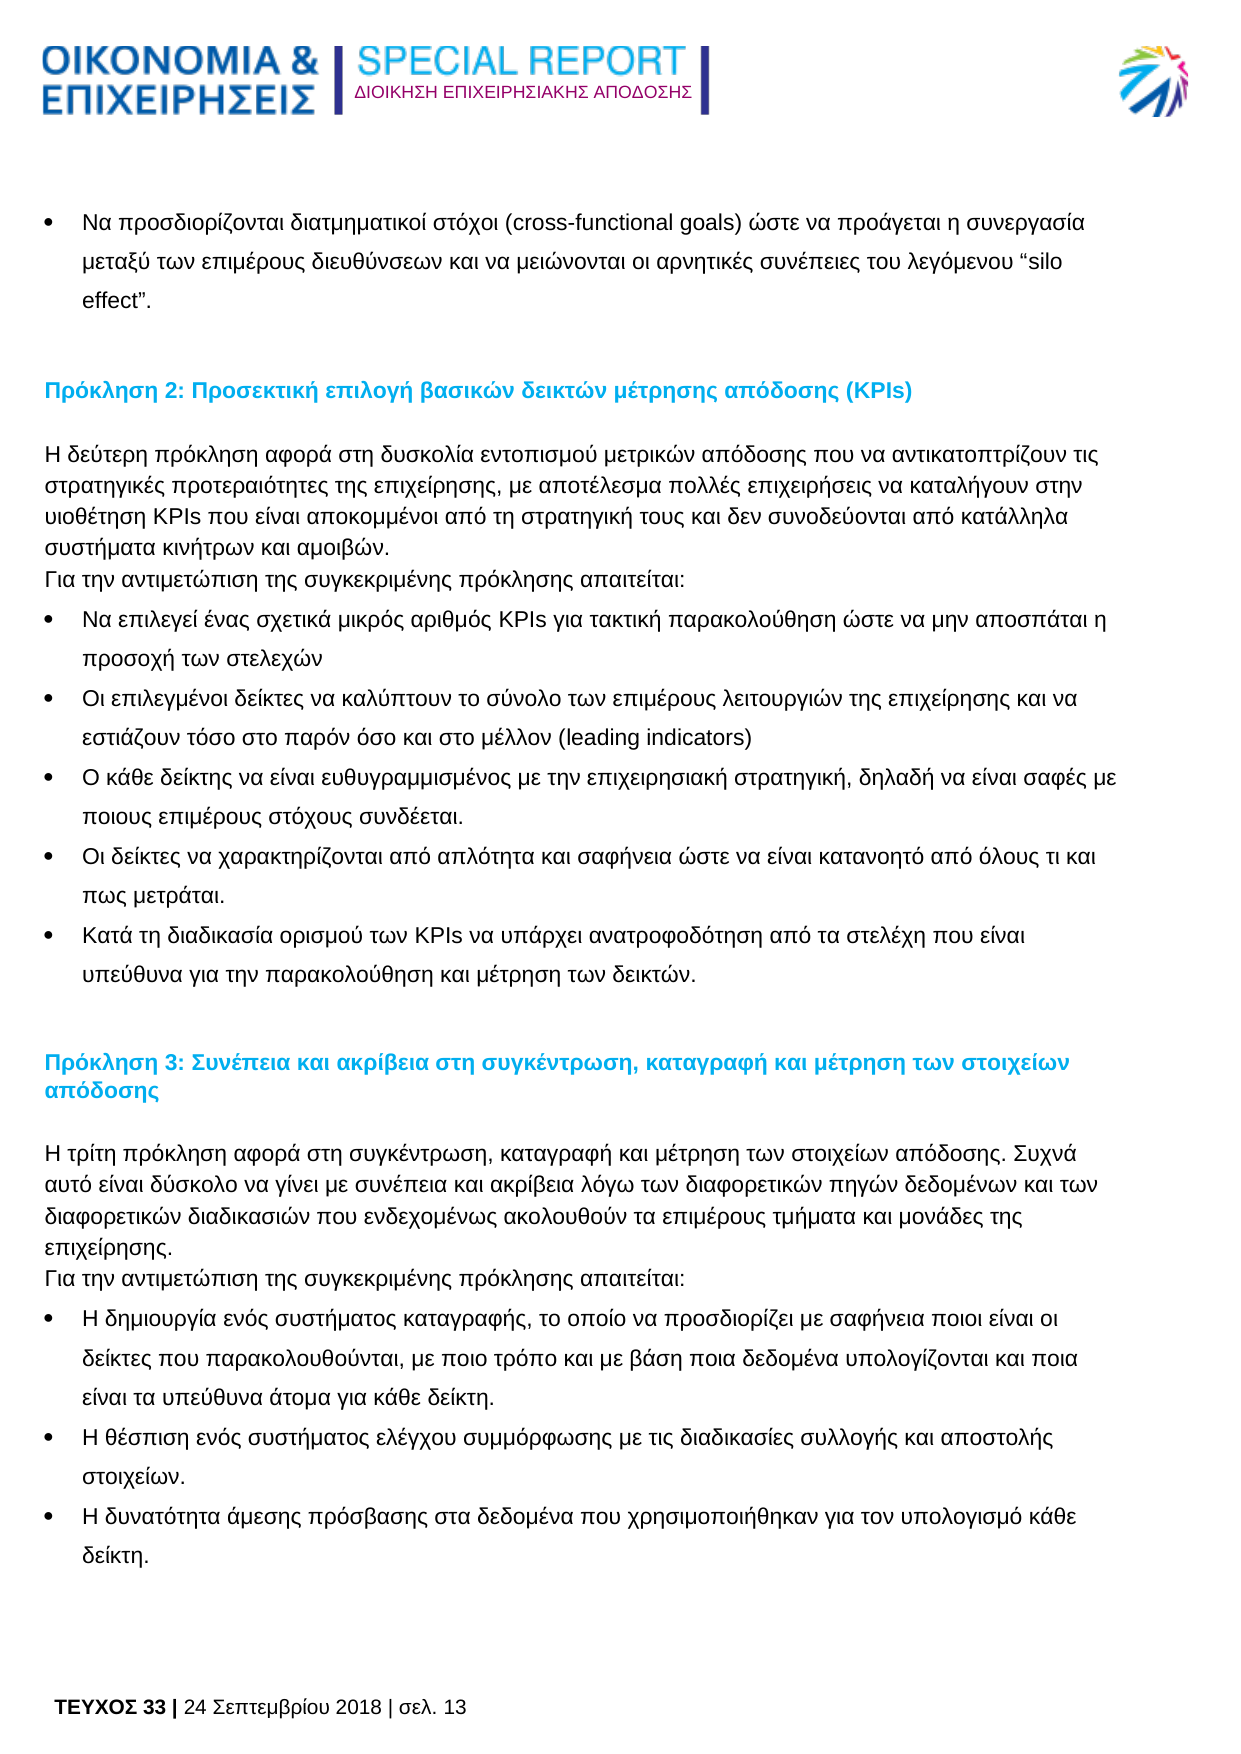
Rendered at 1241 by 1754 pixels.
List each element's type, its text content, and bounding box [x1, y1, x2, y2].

list Οι δείκτες να χαρακτηρίζονται από απλότητα και σαφήνεια ώστε να είναι κατανοητό από όλους τι και πως μετράται. [44, 843, 1123, 908]
text Η δεύτερη πρόκληση αφορά στη δυσκολία εντοπισμού μετρικών απόδοσης που να αντικατοπτρίζουν τις στρατηγικές προτεραιότητες της επιχείρησης, με αποτέλεσμα πολλές επιχειρήσεις να καταλήγουν στην υιοθέτηση KPIs που είναι αποκομμένοι από τη στρατηγική τους και δεν συνοδεύονται από κατάλληλα συστήματα κινήτρων και αμοιβών. [44, 437, 1123, 562]
list Η θέσπιση ενός συστήματος ελέγχου συμμόρφωσης με τις διαδικασίες συλλογής και αποστολής στοιχείων. [44, 1424, 1123, 1489]
text Για την αντιμετώπιση της συγκεκριμένης πρόκλησης απαιτείται: [44, 1262, 1123, 1293]
subtitle Πρόκληση 2: Προσεκτική επιλογή βασικών δεικτών μέτρησης απόδοσης (KPIs) [44, 377, 1123, 404]
list Ο κάθε δείκτης να είναι ευθυγραμμισμένος με την επιχειρησιακή στρατηγική, δηλαδή να είναι σαφές με ποιους επιμέρους στόχους συνδέεται. [44, 764, 1123, 829]
list Η δυνατότητα άμεσης πρόσβασης στα δεδομένα που χρησιμοποιήθηκαν για τον υπολογισμό κάθε δείκτη. [44, 1503, 1123, 1568]
text Η τρίτη πρόκληση αφορά στη συγκέντρωση, καταγραφή και μέτρηση των στοιχείων απόδοσης. Συχνά αυτό είναι δύσκολο να γίνει με συνέπεια και ακρίβεια λόγω των διαφορετικών πηγών δεδομένων και των διαφορετικών διαδικασιών που ενδεχομένως ακολουθούν τα επιμέρους τμήματα και μονάδες της επιχείρησης. [44, 1137, 1123, 1262]
subtitle Πρόκληση 3: Συνέπεια και ακρίβεια στη συγκέντρωση, καταγραφή και μέτρηση των στοιχείων απόδοσης [44, 1048, 1123, 1103]
list Να προσδιορίζονται διατμηματικοί στόχοι (cross-functional goals) ώστε να προάγεται η συνεργασία μεταξύ των επιμέρους διευθύνσεων και να μειώνονται οι αρνητικές συνέπειες του λεγόμενου “silo effect”. [44, 208, 1123, 314]
list Η δημιουργία ενός συστήματος καταγραφής, το οποίο να προσδιορίζει με σαφήνεια ποιοι είναι οι δείκτες που παρακολουθούνται, με ποιο τρόπο και με βάση ποια δεδομένα υπολογίζονται και ποια είναι τα υπεύθυνα άτομα για κάθε δείκτη. [44, 1305, 1123, 1411]
text Για την αντιμετώπιση της συγκεκριμένης πρόκλησης απαιτείται: [44, 562, 1123, 593]
list Οι επιλεγμένοι δείκτες να καλύπτουν το σύνολο των επιμέρους λειτουργιών της επιχείρησης και να εστιάζουν τόσο στο παρόν όσο και στο μέλλον (leading indicators) [44, 685, 1123, 751]
list Να επιλεγεί ένας σχετικά μικρός αριθμός KPIs για τακτική παρακολούθηση ώστε να μην αποσπάται η προσοχή των στελεχών [44, 606, 1123, 672]
list Κατά τη διαδικασία ορισμού των KPIs να υπάρχει ανατροφοδότηση από τα στελέχη που είναι υπεύθυνα για την παρακολούθηση και μέτρηση των δεικτών. [44, 922, 1123, 987]
